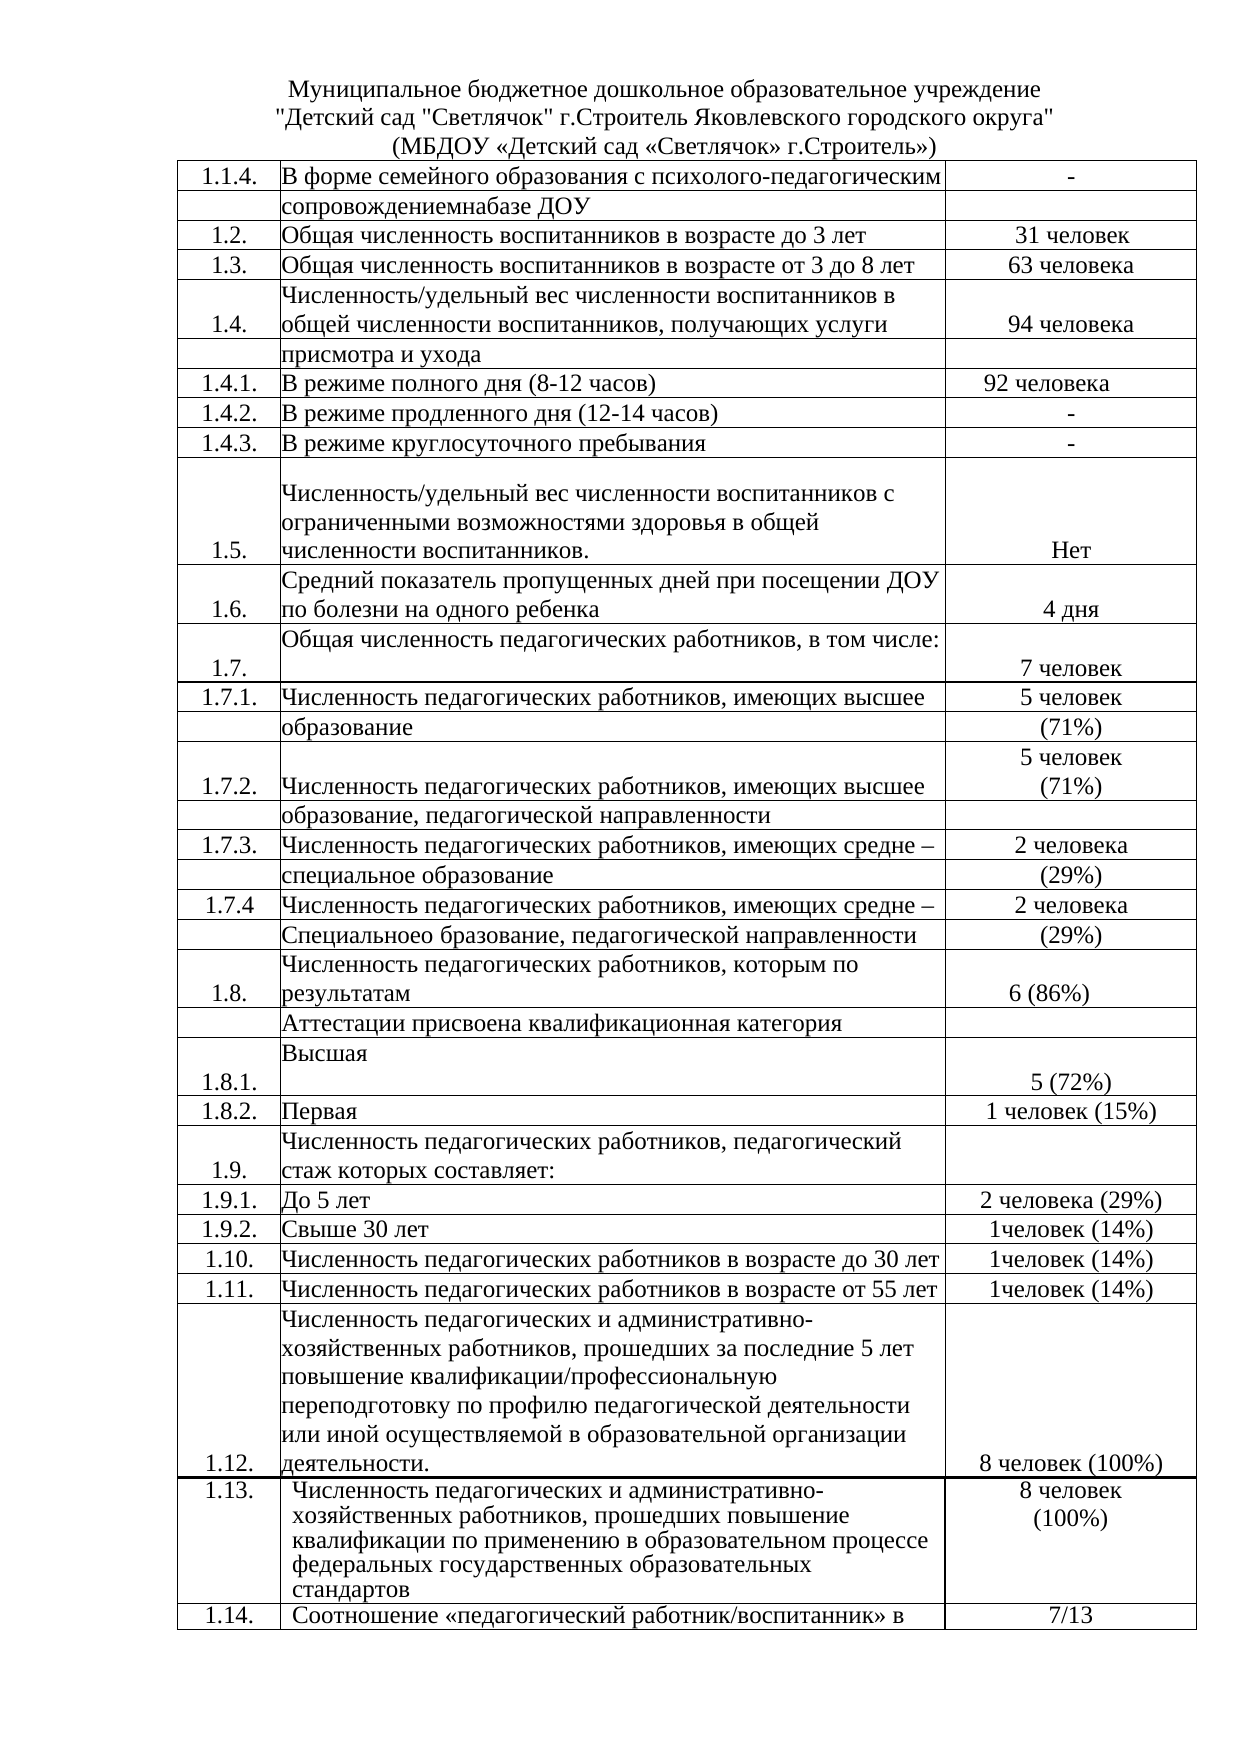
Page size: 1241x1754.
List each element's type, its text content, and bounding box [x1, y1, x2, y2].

table_cell В режиме продленного дня (12-14 часов) [281, 398, 945, 427]
table_cell 92 человека [946, 369, 1196, 397]
table_cell Общая численность воспитанников в возрасте от 3 до 8 лет [281, 250, 945, 279]
table_cell 1.9.1. [178, 1185, 280, 1213]
table_cell Численность педагогических работников, имеющих высшее [281, 742, 945, 799]
table_cell 7/13 [946, 1604, 1196, 1629]
table_header Численность педагогических и административно-хозяйственных работников, прошедших повышение квалификации по применению в образовательном процессе федеральных государственных образовательных стандартов [281, 1479, 944, 1603]
table_cell 2 человека [946, 830, 1196, 859]
table_cell 1.7.1. [178, 683, 280, 711]
table_cell Численность педагогических работников, которым по результатам [281, 950, 945, 1007]
table_cell 1.14. [178, 1604, 280, 1629]
table_cell 1человек (14%) [946, 1215, 1196, 1243]
table_cell 1.8.2. [178, 1096, 280, 1125]
table_cell 2 человека [946, 890, 1196, 919]
table_cell 2 человека (29%) [946, 1185, 1196, 1213]
table_cell 6 (86%) [946, 950, 1196, 1007]
table_cell Высшая [281, 1038, 945, 1095]
table_cell 5 (72%) [946, 1038, 1196, 1095]
table_cell 1.3. [178, 250, 280, 279]
table_cell 1.7.2. [178, 742, 280, 799]
table_cell 5 человек [946, 683, 1196, 711]
table_cell 1.10. [178, 1244, 280, 1273]
table_cell [178, 860, 280, 889]
table_cell В форме семейного образования с психолого-педагогическим [281, 161, 945, 190]
table_cell 1.1.4. [178, 161, 280, 190]
table_header 1.13. [178, 1479, 280, 1603]
table_cell [946, 801, 1196, 829]
table_cell Общая численность воспитанников в возрасте до 3 лет [281, 221, 945, 249]
table_cell 63 человека [946, 250, 1196, 279]
table_cell (29%) [946, 920, 1196, 948]
table_cell Численность педагогических работников, имеющих средне – [281, 890, 945, 919]
table_cell 1.7.3. [178, 830, 280, 859]
table_cell 1.7.4 [178, 890, 280, 919]
table_cell [178, 191, 280, 219]
table_header 8 человек (100%) [946, 1479, 1196, 1603]
table_cell 1.2. [178, 221, 280, 249]
table_cell 1.4.2. [178, 398, 280, 427]
table_cell Численность педагогических и административно-хозяйственных работников, прошедших за последние 5 лет повышение квалификации/профессиональную переподготовку по профилю педагогической деятельности или иной осуществляемой в образовательной организации деятельности. [281, 1304, 945, 1476]
table_cell 1человек (14%) [946, 1274, 1196, 1303]
table_cell Первая [281, 1096, 945, 1125]
table_cell [178, 1008, 280, 1037]
table_cell 1.4. [178, 280, 280, 338]
table_cell образование, педагогической направленности [281, 801, 945, 829]
table_cell 1человек (14%) [946, 1244, 1196, 1273]
table_cell 94 человека [946, 280, 1196, 338]
table_cell Специальноео бразование, педагогической направленности [281, 920, 945, 948]
table_cell В режиме круглосуточного пребывания [281, 428, 945, 457]
table_cell Численность/удельный вес численности воспитанников в общей численности воспитанников, получающих услуги [281, 280, 945, 338]
table_cell (71%) [946, 712, 1196, 741]
table_cell 1.12. [178, 1304, 280, 1476]
table_cell (29%) [946, 860, 1196, 889]
table_cell 31 человек [946, 221, 1196, 249]
table_cell [178, 712, 280, 741]
table_cell Общая численность педагогических работников, в том числе: [281, 624, 945, 681]
table_cell [946, 339, 1196, 367]
table_cell 1.9. [178, 1126, 280, 1184]
table_cell [178, 801, 280, 829]
table_cell - [946, 161, 1196, 190]
table_cell 1.7. [178, 624, 280, 681]
table_cell [946, 191, 1196, 219]
table_cell - [946, 428, 1196, 457]
table_cell Численность педагогических работников в возрасте от 55 лет [281, 1274, 945, 1303]
table_cell Численность педагогических работников в возрасте до 30 лет [281, 1244, 945, 1273]
table_cell До 5 лет [281, 1185, 945, 1213]
table_cell 1.5. [178, 458, 280, 564]
table_cell Численность педагогических работников, имеющих средне – [281, 830, 945, 859]
table_cell 7 человек [946, 624, 1196, 681]
table_cell 1.4.1. [178, 369, 280, 397]
table_cell [946, 1126, 1196, 1184]
table_cell 1.4.3. [178, 428, 280, 457]
table_cell 1.8. [178, 950, 280, 1007]
table_cell Численность педагогических работников, педагогический стаж которых составляет: [281, 1126, 945, 1184]
table_cell Нет [946, 458, 1196, 564]
table_cell [946, 1008, 1196, 1037]
table_cell В режиме полного дня (8-12 часов) [281, 369, 945, 397]
table_cell Численность педагогических работников, имеющих высшее [281, 683, 945, 711]
table_cell [178, 920, 280, 948]
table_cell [281, 1604, 944, 1629]
table_cell Численность/удельный вес численности воспитанников с ограниченными возможностями здоровья в общей численности воспитанников. [281, 458, 945, 564]
table_cell 8 человек (100%) [946, 1304, 1196, 1476]
table_cell 4 дня [946, 565, 1196, 623]
table_cell специальное образование [281, 860, 945, 889]
table_cell [178, 339, 280, 367]
table_cell 5 человек (71%) [946, 742, 1196, 799]
table_cell сопровождениемнабазе ДОУ [281, 191, 945, 219]
table_cell 1.9.2. [178, 1215, 280, 1243]
table_cell образование [281, 712, 945, 741]
table_cell 1.8.1. [178, 1038, 280, 1095]
table_cell Средний показатель пропущенных дней при посещении ДОУ по болезни на одного ребенка [281, 565, 945, 623]
table_cell Аттестации присвоена квалификационная категория [281, 1008, 945, 1037]
table_cell 1.11. [178, 1274, 280, 1303]
table_cell Свыше 30 лет [281, 1215, 945, 1243]
table_cell 1.6. [178, 565, 280, 623]
table_cell - [946, 398, 1196, 427]
table_cell присмотра и ухода [281, 339, 945, 367]
table_cell 1 человек (15%) [946, 1096, 1196, 1125]
